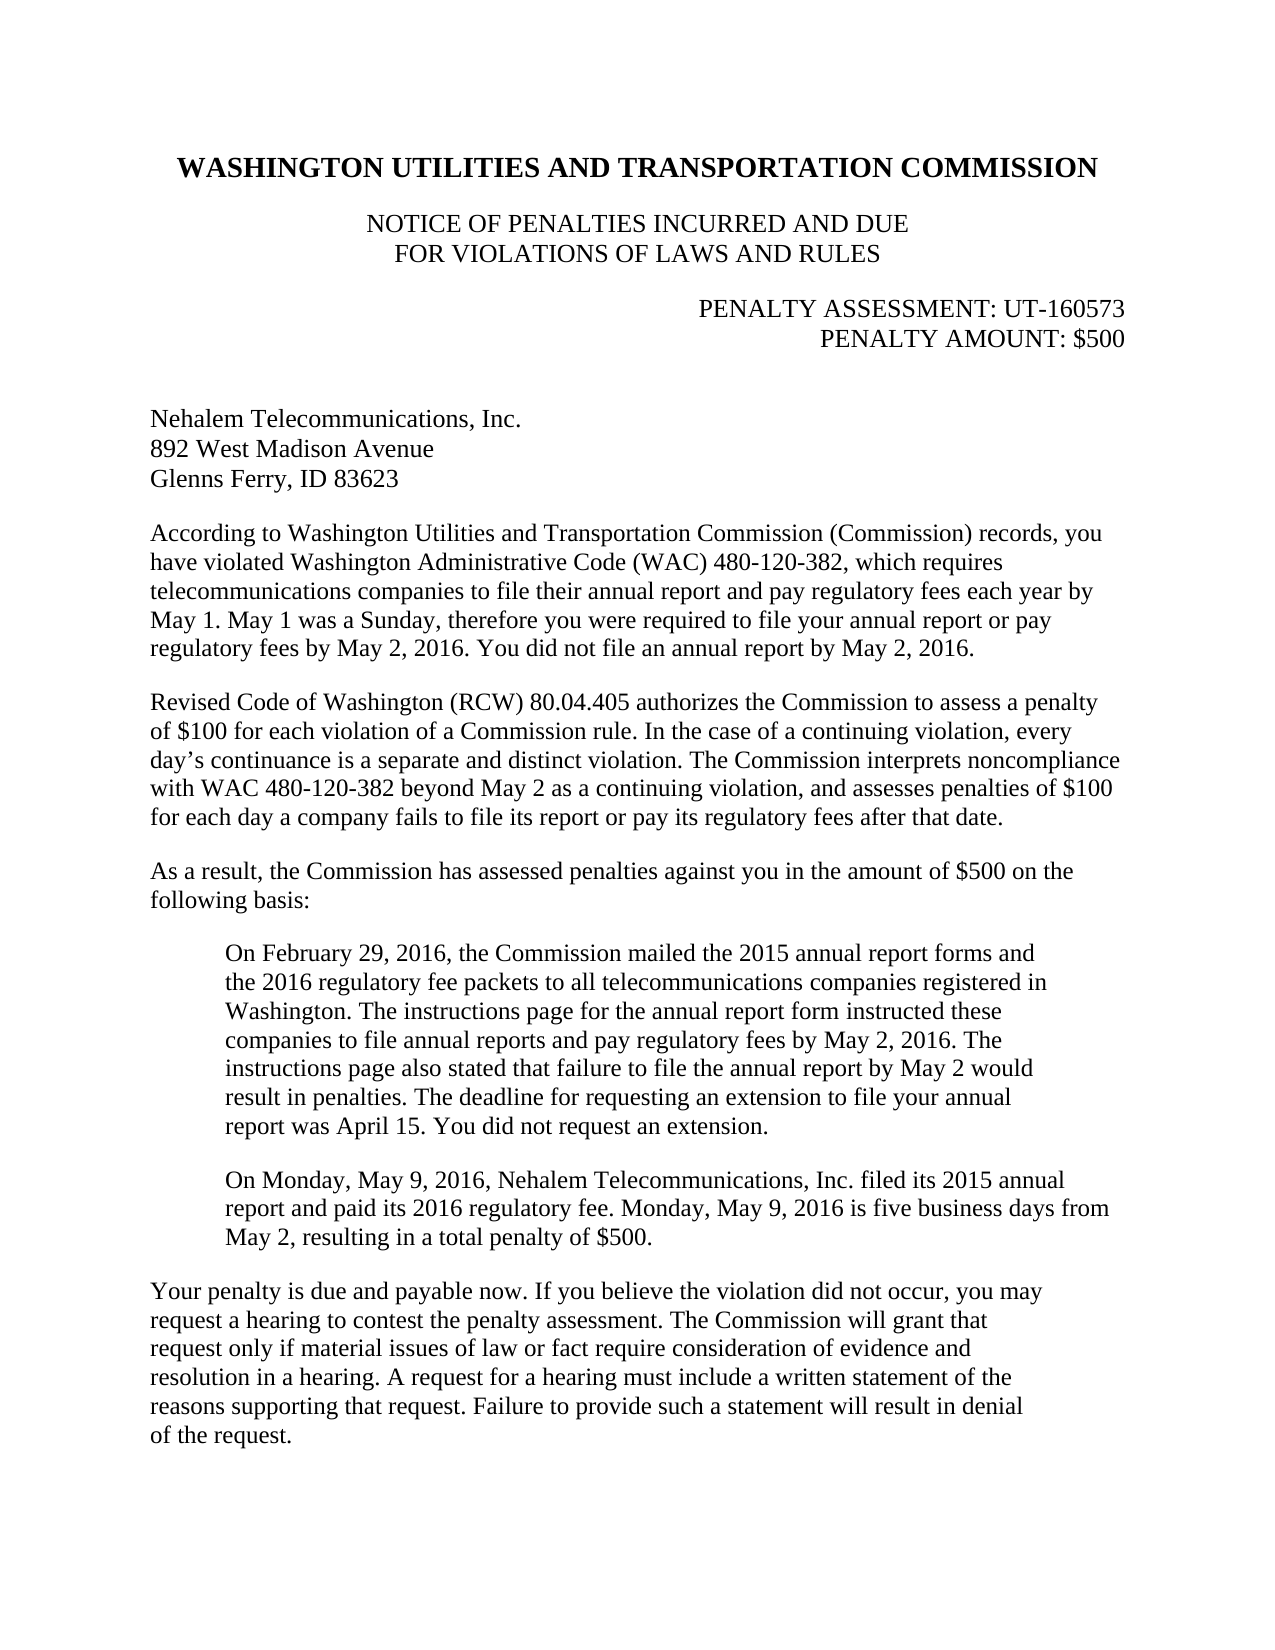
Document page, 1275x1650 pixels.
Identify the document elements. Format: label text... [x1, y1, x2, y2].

text According to Washington Utilities and Transportation Commission (Commission) records, you have violated Washington Administrative Code (WAC) 480-120-382, which requires telecommunications companies to file their annual report and pay regulatory fees each year by May 1. May 1 was a Sunday, therefore you were required to file your annual report or pay regulatory fees by May 2, 2016. You did not file an annual report by May 2, 2016. [150, 518, 1125, 662]
text As a result, the Commission has assessed penalties against you in the amount of $500 on the following basis: [150, 856, 1125, 913]
text NOTICE OF PENALTIES INCURRED AND DUE FOR VIOLATIONS OF LAWS AND RULES [150, 208, 1125, 268]
text PENALTY ASSESSMENT: UT-160573 PENALTY AMOUNT: $500 [150, 293, 1125, 353]
text On February 29, 2016, the Commission mailed the 2015 annual report forms and the 2016 regulatory fee packets to all telecommunications companies registered in Washington. The instructions page for the annual report form instructed these companies to file annual reports and pay regulatory fees by May 2, 2016. The instructions page also stated that failure to file the annual report by May 2 would result in penalties. The deadline for requesting an extension to file your annual report was April 15. You did not request an extension. [225, 938, 1050, 1140]
text WASHINGTON UTILITIES AND TRANSPORTATION COMMISSION [150, 150, 1125, 183]
text Revised Code of Washington (RCW) 80.04.405 authorizes the Commission to assess a penalty of $100 for each violation of a Commission rule. In the case of a continuing violation, every day’s continuance is a separate and distinct violation. The Commission interprets noncompliance with WAC 480-120-382 beyond May 2 as a continuing violation, and assesses penalties of $100 for each day a company fails to file its report or pay its regulatory fees after that date. [150, 687, 1125, 831]
text Nehalem Telecommunications, Inc. 892 West Madison Avenue Glenns Ferry, ID 83623 [150, 403, 1125, 493]
text Your penalty is due and payable now. If you believe the violation did not occur, you may request a hearing to contest the penalty assessment. The Commission will grant that request only if material issues of law or fact require consideration of evidence and resolution in a hearing. A request for a hearing must include a written statement of the reasons supporting that request. Failure to provide such a statement will result in denial of the request. [150, 1276, 1050, 1448]
text On Monday, May 9, 2016, Nehalem Telecommunications, Inc. filed its 2015 annual report and paid its 2016 regulatory fee. Monday, May 9, 2016 is five business days from May 2, resulting in a total penalty of $500. [225, 1165, 1125, 1251]
